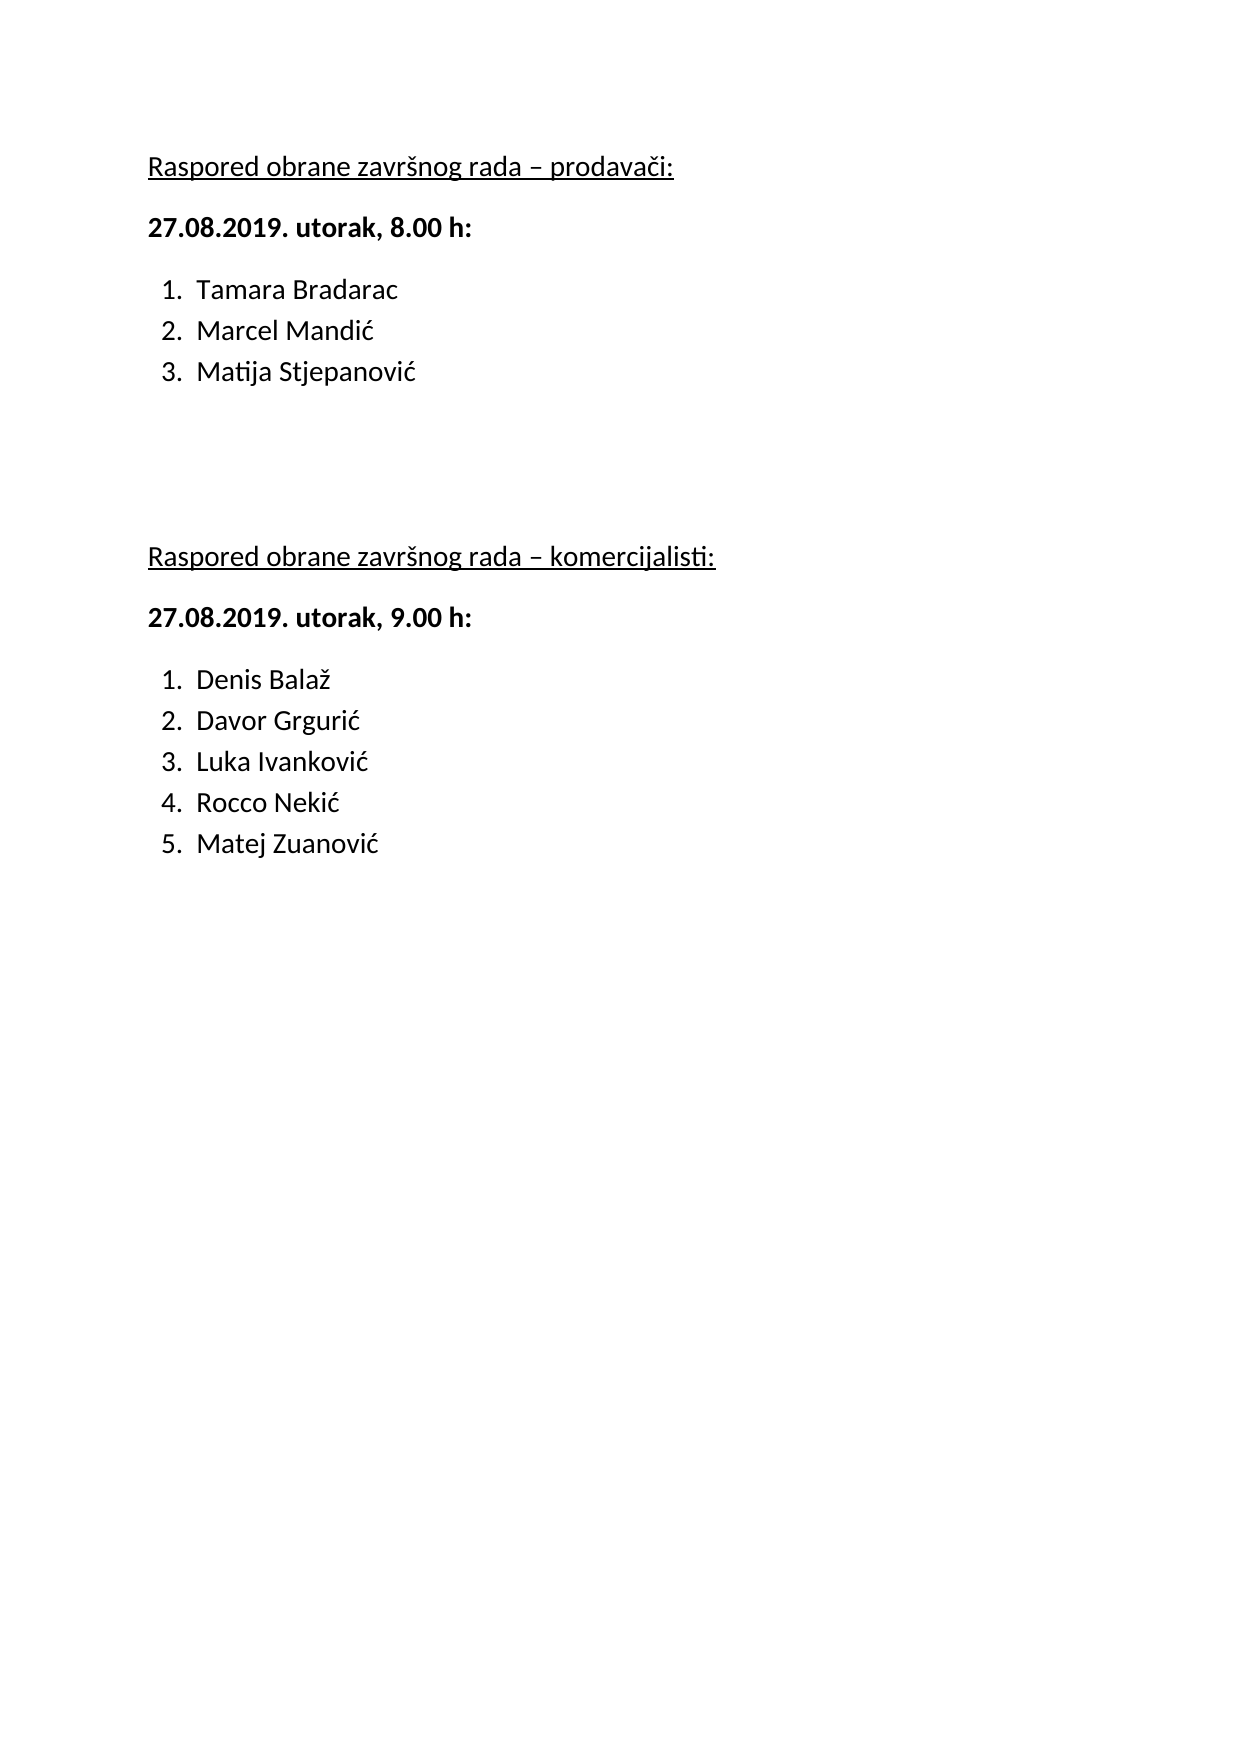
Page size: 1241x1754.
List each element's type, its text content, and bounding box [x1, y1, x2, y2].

text 1. Denis Balaž [148, 661, 1093, 697]
text 2. Marcel Mandić [148, 312, 1093, 348]
text 2. Davor Grgurić [148, 702, 1093, 738]
text 27.08.2019. utorak, 8.00 h: [148, 209, 1093, 245]
text 3. Luka Ivanković [148, 743, 1093, 779]
text Raspored obrane završnog rada – prodavači: [148, 148, 1093, 183]
text Raspored obrane završnog rada – komercijalisti: [148, 538, 1093, 573]
text 5. Matej Zuanović [148, 825, 1093, 861]
text 27.08.2019. utorak, 9.00 h: [148, 599, 1093, 635]
text 1. Tamara Bradarac [148, 271, 1093, 307]
text 3. Matija Stjepanović [148, 353, 1093, 389]
text 4. Rocco Nekić [148, 784, 1093, 819]
